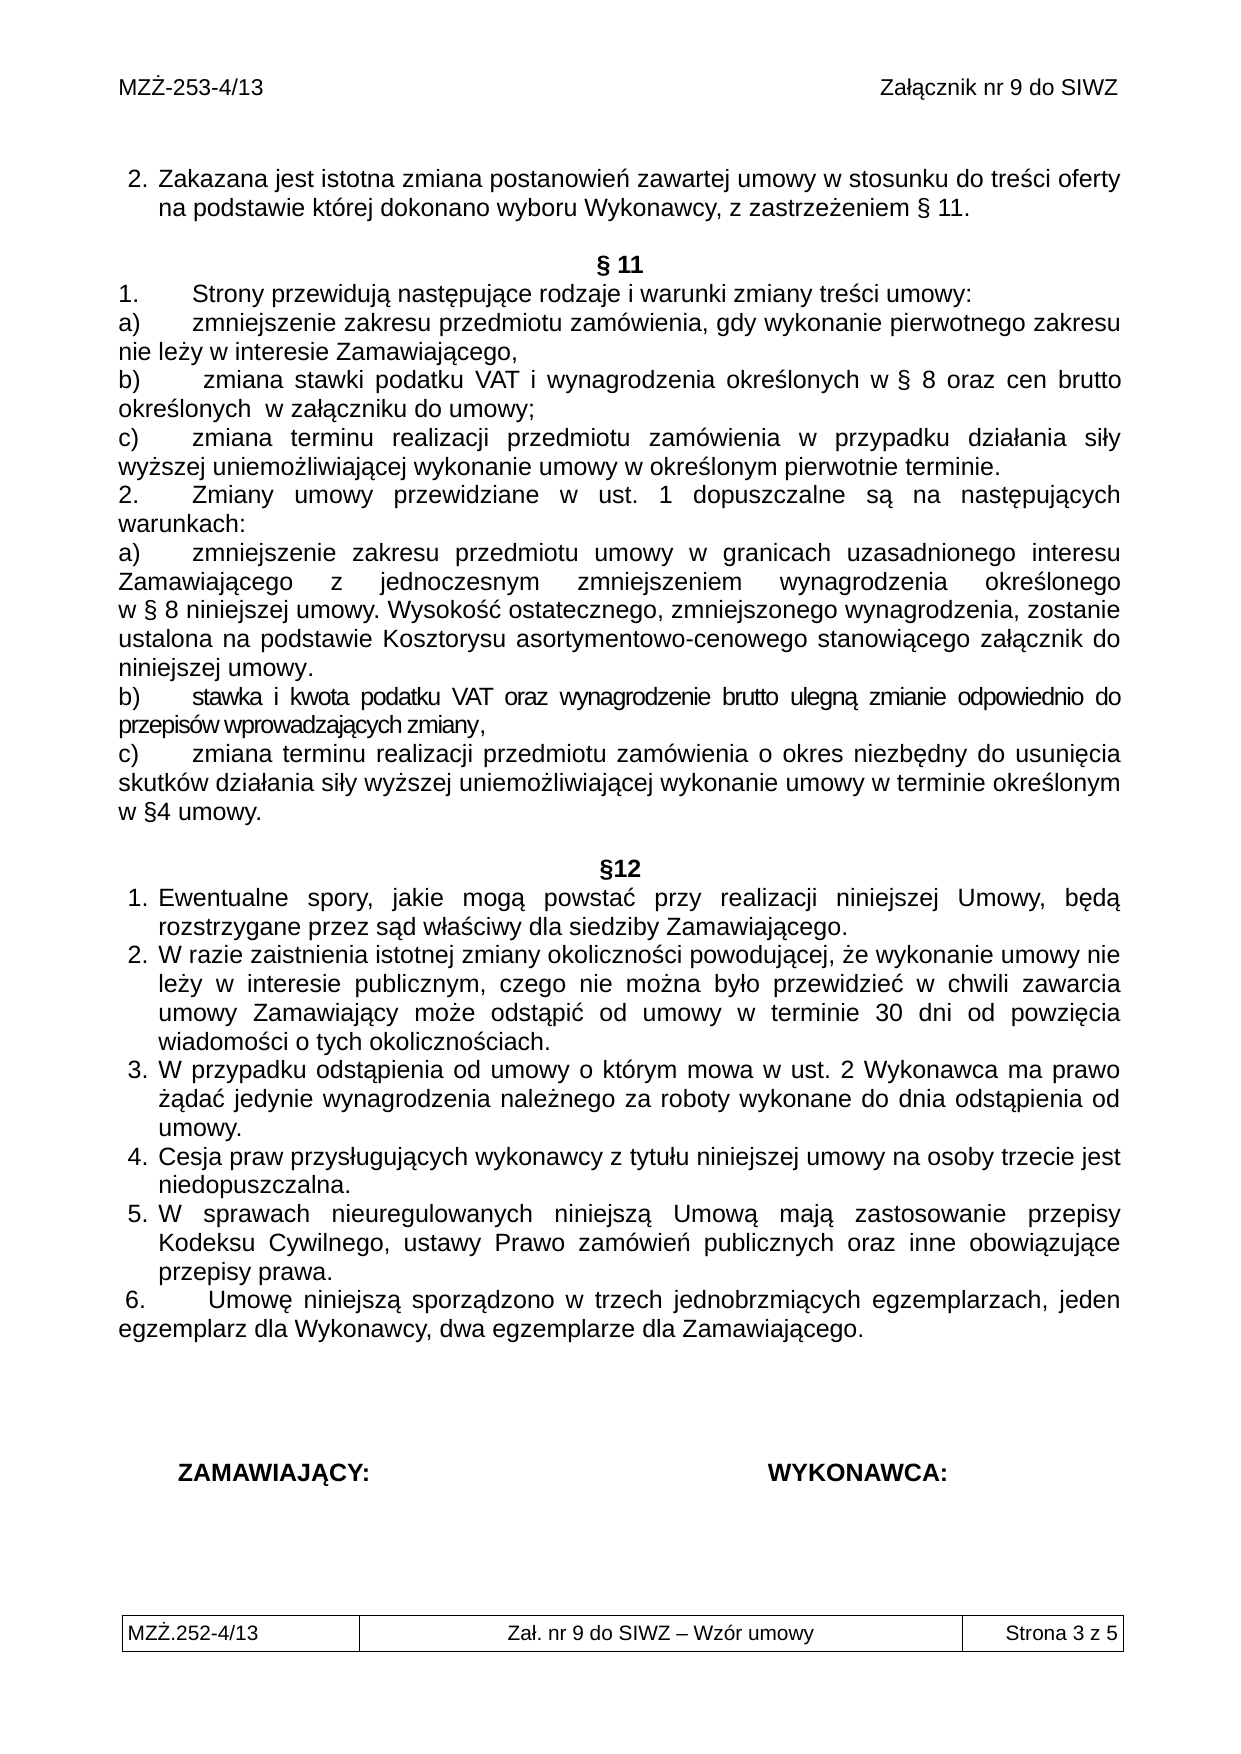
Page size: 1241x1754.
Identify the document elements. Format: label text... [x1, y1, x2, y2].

list zmiana terminu realizacji przedmiotu zamówienia w przypadku działania siły wyższej uniemożliwiającej wykonanie umowy w określonym pierwotnie terminie. [118, 423, 1122, 480]
list stawka i kwota podatku VAT oraz wynagrodzenie brutto ulegną zmianie odpowiednio do przepisów wprowadzających zmiany, [118, 681, 1122, 739]
list Cesja praw przysługujących wykonawcy z tytułu niniejszej umowy na osoby trzecie jest niedopuszczalna. [121, 1141, 1122, 1199]
list W sprawach nieuregulowanych niniejszą Umową mają zastosowanie przepisy Kodeksu Cywilnego, ustawy Prawo zamówień publicznych oraz inne obowiązujące przepisy prawa. [121, 1199, 1122, 1285]
text ZAMAWIAJĄCY: WYKONAWCA: [118, 1458, 1122, 1515]
list zmiana stawki podatku VAT i wynagrodzenia określonych w § 8 oraz cen brutto określonych w załączniku do umowy; [118, 365, 1122, 423]
list Zmiany umowy przewidziane w ust. 1 dopuszczalne są na następujących warunkach: [118, 480, 1122, 538]
list W razie zaistnienia istotnej zmiany okoliczności powodującej, że wykonanie umowy nie leży w interesie publicznym, czego nie można było przewidzieć w chwili zawarcia umowy Zamawiający może odstąpić od umowy w terminie 30 dni od powzięcia wiadomości o tych okolicznościach. [121, 940, 1122, 1055]
list Zakazana jest istotna zmiana postanowień zawartej umowy w stosunku do treści oferty na podstawie której dokonano wyboru Wykonawcy, z zastrzeżeniem § 11. [121, 164, 1122, 221]
list W przypadku odstąpienia od umowy o którym mowa w ust. 2 Wykonawca ma prawo żądać jedynie wynagrodzenia należnego za roboty wykonane do dnia odstąpienia od umowy. [121, 1055, 1122, 1141]
text § 11 [118, 250, 1122, 279]
list zmiana terminu realizacji przedmiotu zamówienia o okres niezbędny do usunięcia skutków działania siły wyższej uniemożliwiającej wykonanie umowy w terminie określonym w §4 umowy. [118, 739, 1122, 825]
list Strony przewidują następujące rodzaje i warunki zmiany treści umowy: [118, 279, 1122, 308]
list zmniejszenie zakresu przedmiotu zamówienia, gdy wykonanie pierwotnego zakresu nie leży w interesie Zamawiającego, [118, 308, 1122, 365]
text §12 [118, 854, 1122, 883]
list zmniejszenie zakresu przedmiotu umowy w granicach uzasadnionego interesu Zamawiającego z jednoczesnym zmniejszeniem wynagrodzenia określonego w § 8 niniejszej umowy. Wysokość ostatecznego, zmniejszonego wynagrodzenia, zostanie ustalona na podstawie Kosztorysu asortymentowo-cenowego stanowiącego załącznik do niniejszej umowy. [118, 538, 1122, 681]
list Umowę niniejszą sporządzono w trzech jednobrzmiących egzemplarzach, jeden egzemplarz dla Wykonawcy, dwa egzemplarze dla Zamawiającego. [118, 1285, 1122, 1343]
list Ewentualne spory, jakie mogą powstać przy realizacji niniejszej Umowy, będą rozstrzygane przez sąd właściwy dla siedziby Zamawiającego. [121, 883, 1122, 940]
